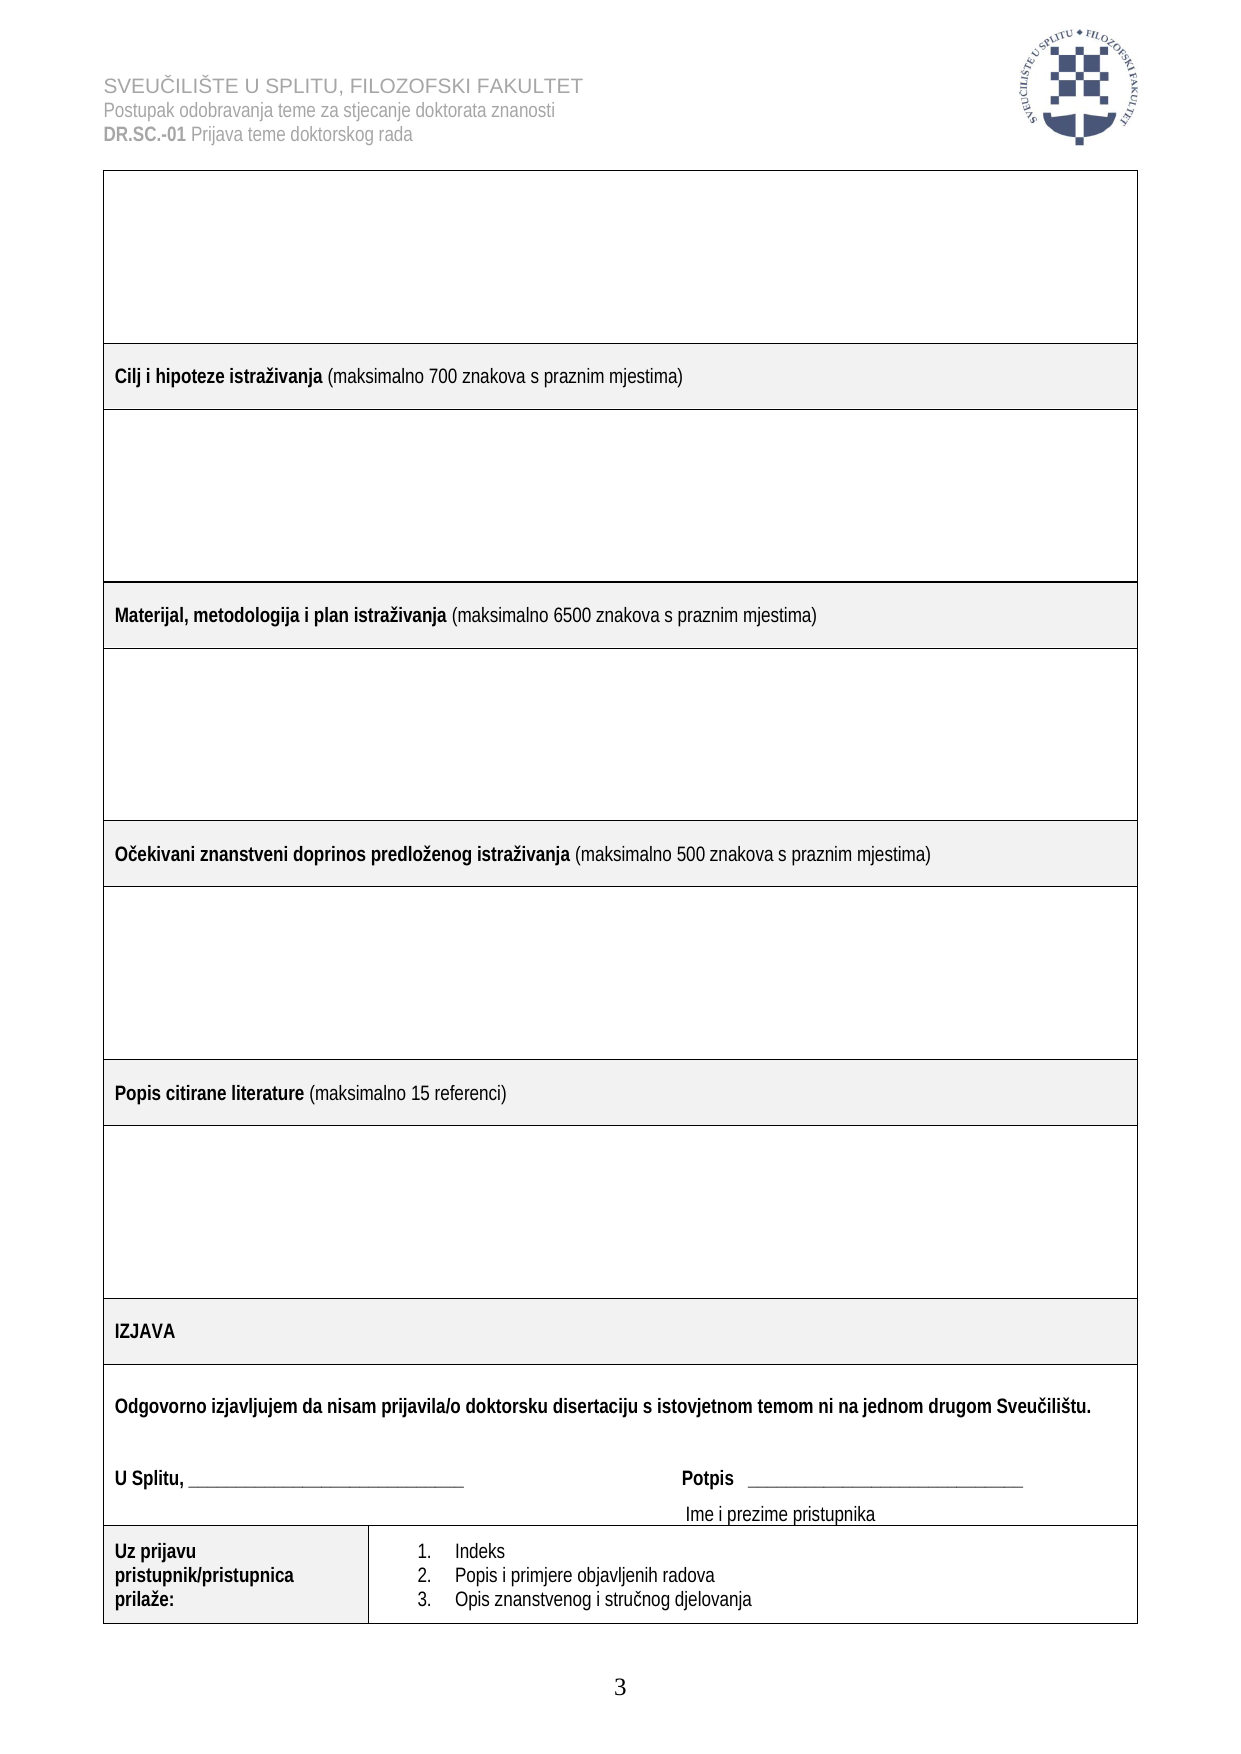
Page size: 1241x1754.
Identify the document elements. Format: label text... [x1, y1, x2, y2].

table_cell [104, 1126, 1137, 1298]
table_cell Indeks Popis i primjere objavljenih radova Opis znanstvenog i stručnog djelovanja [369, 1526, 1137, 1623]
table_cell Odgovorno izjavljujem da nisam prijavila/o doktorsku disertaciju s istovjetnom temom ni na jednom drugom Sveučilištu. U Splitu, _____________________________ Potpis _____________________________ Ime i prezime pristupnika [104, 1365, 1137, 1525]
table_cell Cilj i hipoteze istraživanja (maksimalno 700 znakova s praznim mjestima) [104, 344, 1137, 408]
table_cell [104, 171, 1137, 343]
picture [1018, 29, 1138, 146]
table_cell IZJAVA [104, 1299, 1137, 1364]
table_cell [104, 649, 1137, 820]
table_cell Uz prijavu pristupnik/pristupnica prilaže: [104, 1526, 368, 1623]
table_cell Popis citirane literature (maksimalno 15 referenci) [104, 1060, 1137, 1125]
table_cell Materijal, metodologija i plan istraživanja (maksimalno 6500 znakova s praznim mjestima) [104, 583, 1137, 647]
table_cell [104, 410, 1137, 581]
table_cell [104, 887, 1137, 1059]
table_cell Očekivani znanstveni doprinos predloženog istraživanja (maksimalno 500 znakova s praznim mjestima) [104, 821, 1137, 886]
